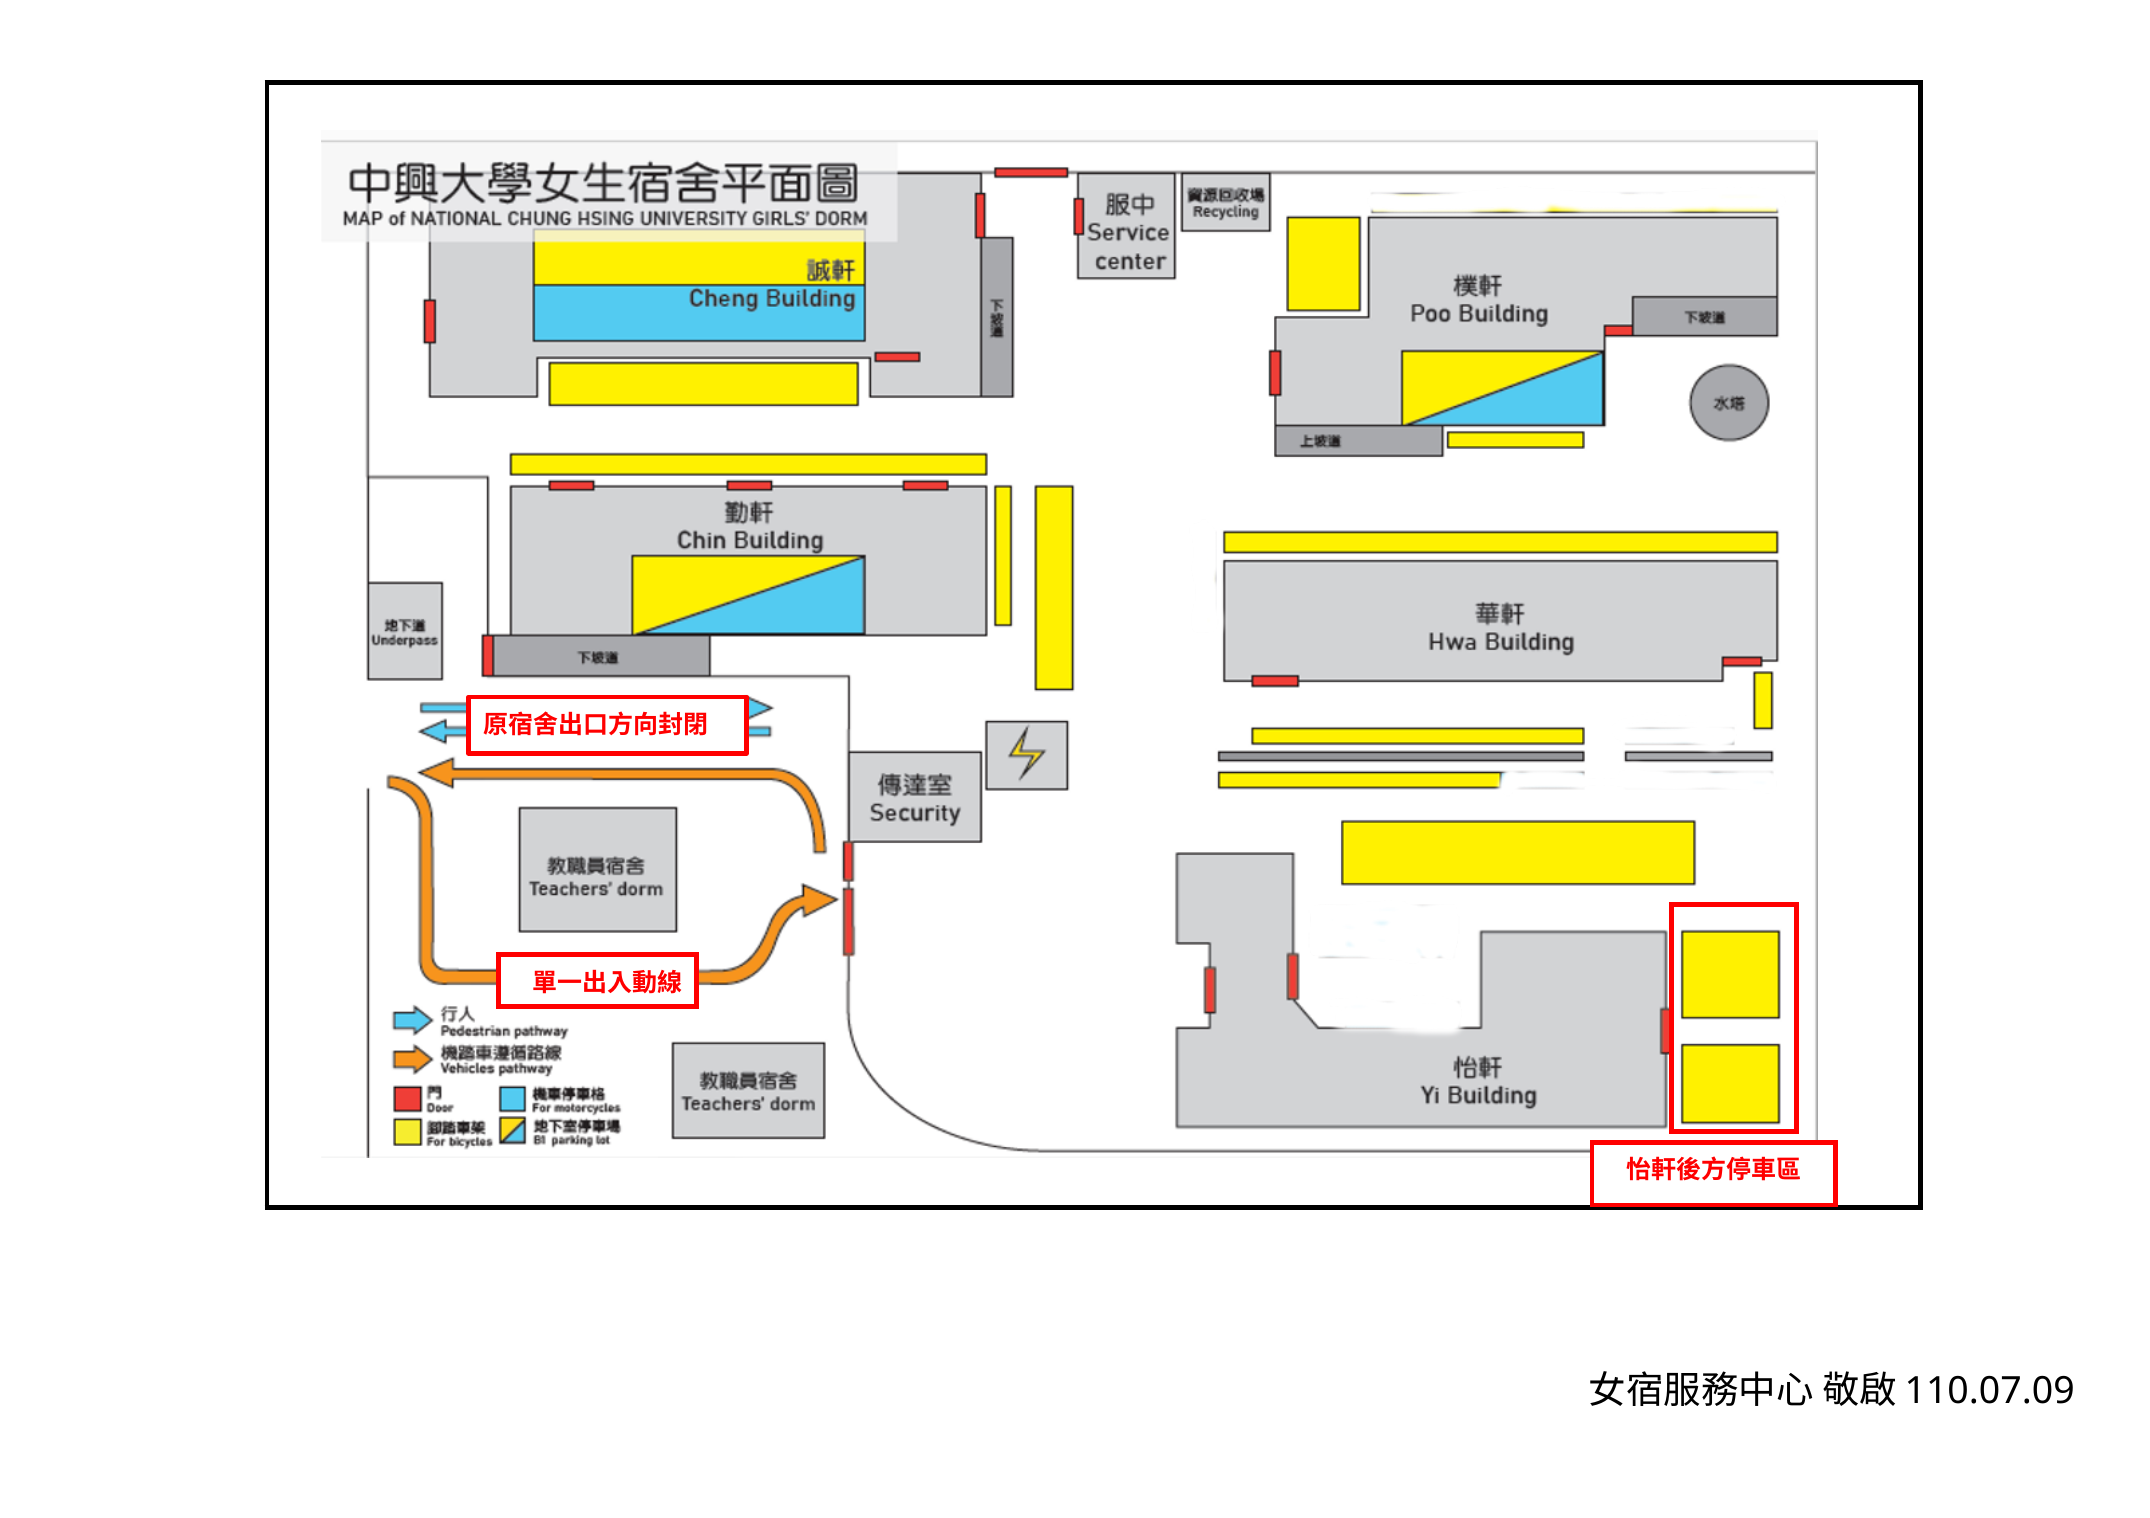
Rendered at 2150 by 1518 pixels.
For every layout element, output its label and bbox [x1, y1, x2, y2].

table_cell [269, 85, 1918, 1205]
picture [321, 130, 1818, 1158]
